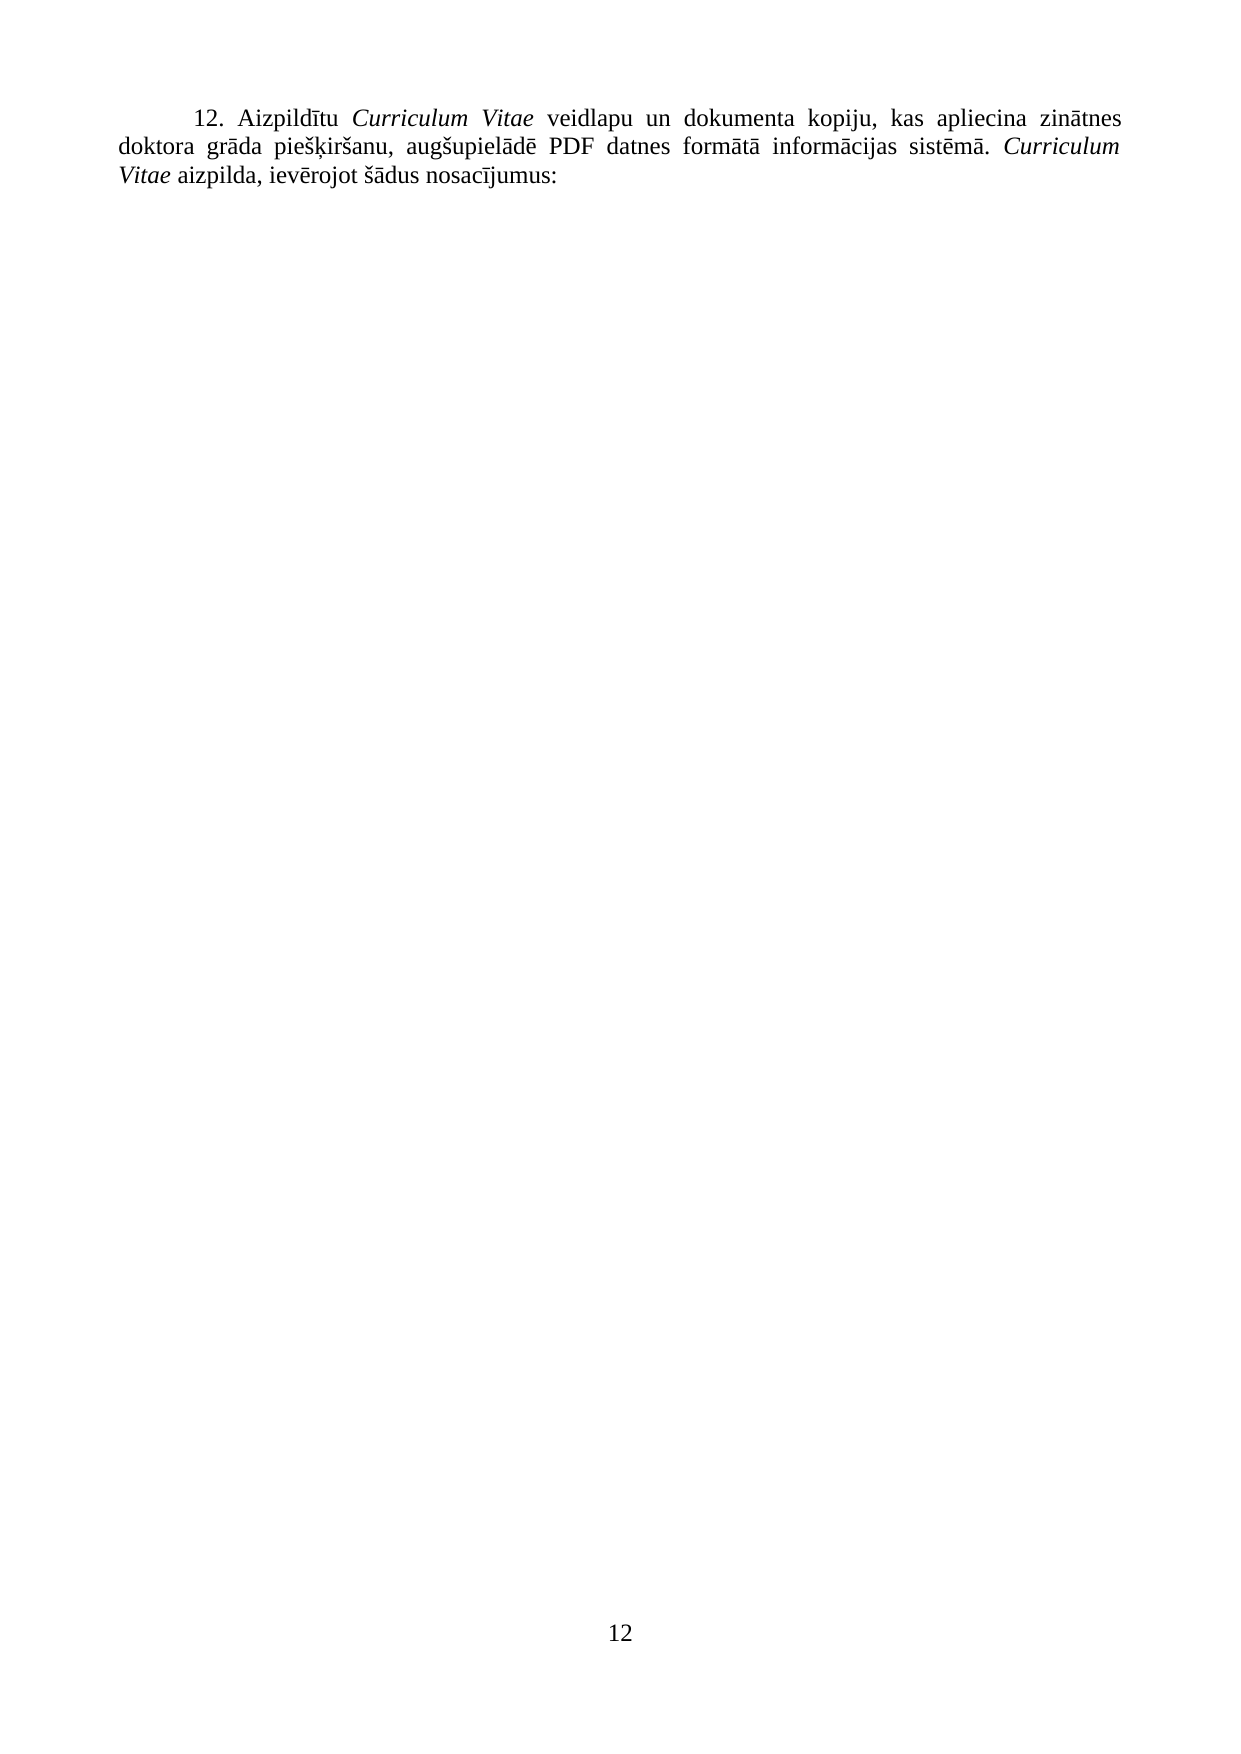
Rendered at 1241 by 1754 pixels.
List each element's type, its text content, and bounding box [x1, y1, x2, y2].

text 12. Aizpildītu Curriculum Vitae veidlapu un dokumenta kopiju, kas apliecina zinātnes doktora grāda piešķiršanu, augšupielādē PDF datnes formātā informācijas sistēmā. Curriculum Vitae aizpilda, ievērojot šādus nosacījumus: [118, 103, 1122, 189]
